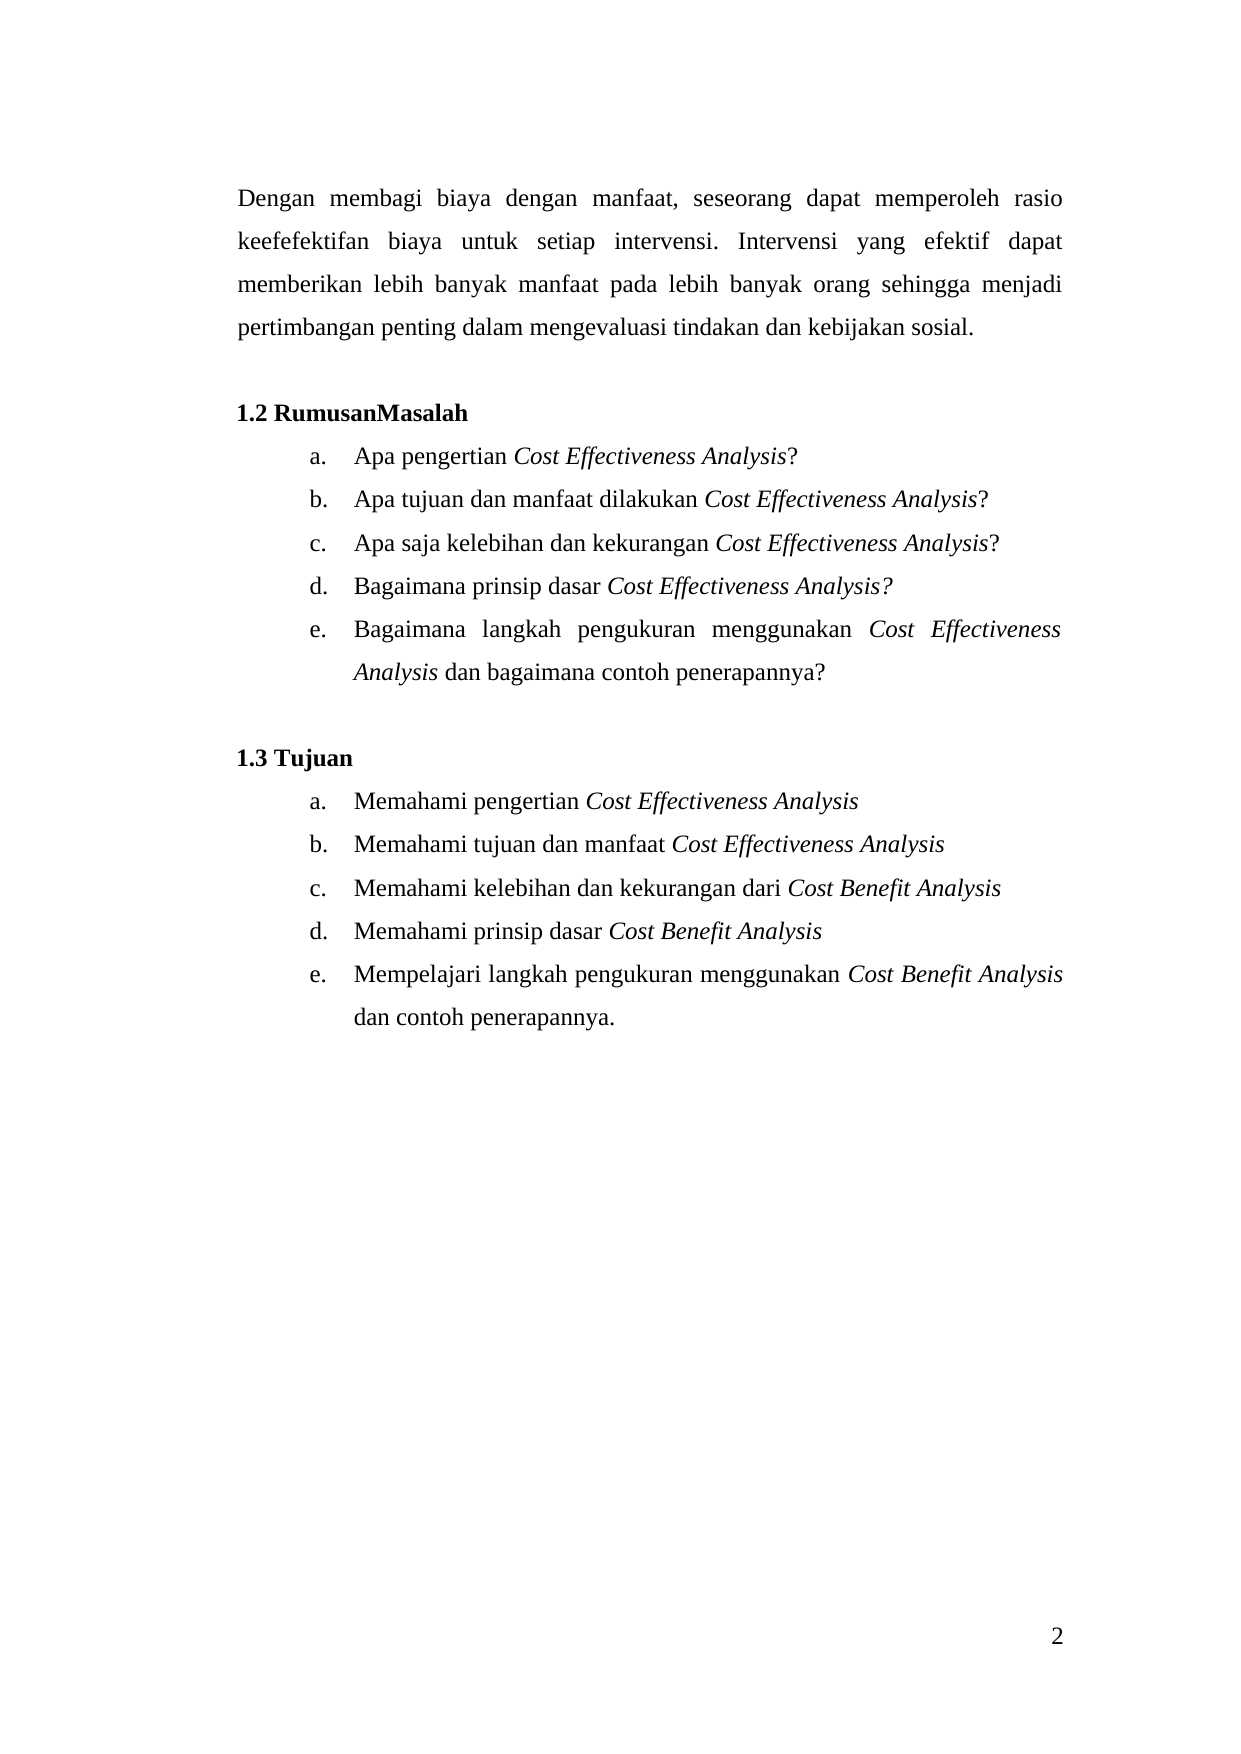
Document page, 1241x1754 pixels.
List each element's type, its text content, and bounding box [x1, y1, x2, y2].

list Apa tujuan dan manfaat dilakukan Cost Effectiveness Analysis? [309, 484, 1063, 513]
list Bagaimana prinsip dasar Cost Effectiveness Analysis? [309, 571, 1063, 599]
list Apa pengertian Cost Effectiveness Analysis? [309, 441, 1063, 470]
list Bagaimana langkah pengukuran menggunakan Cost Effectiveness Analysis dan bagaimana contoh penerapannya? [309, 614, 1063, 686]
list Memahami kelebihan dan kekurangan dari Cost Benefit Analysis [309, 873, 1063, 901]
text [237, 183, 1063, 341]
list Memahami pengertian Cost Effectiveness Analysis [309, 786, 1063, 815]
subtitle 1.3 Tujuan [236, 743, 1063, 772]
list Memahami tujuan dan manfaat Cost Effectiveness Analysis [309, 829, 1063, 858]
list Mempelajari langkah pengukuran menggunakan Cost Benefit Analysis dan contoh penerapannya. [309, 959, 1063, 1031]
subtitle 1.2 RumusanMasalah [236, 398, 1063, 427]
list Apa saja kelebihan dan kekurangan Cost Effectiveness Analysis? [309, 528, 1063, 556]
list Memahami prinsip dasar Cost Benefit Analysis [309, 916, 1063, 944]
